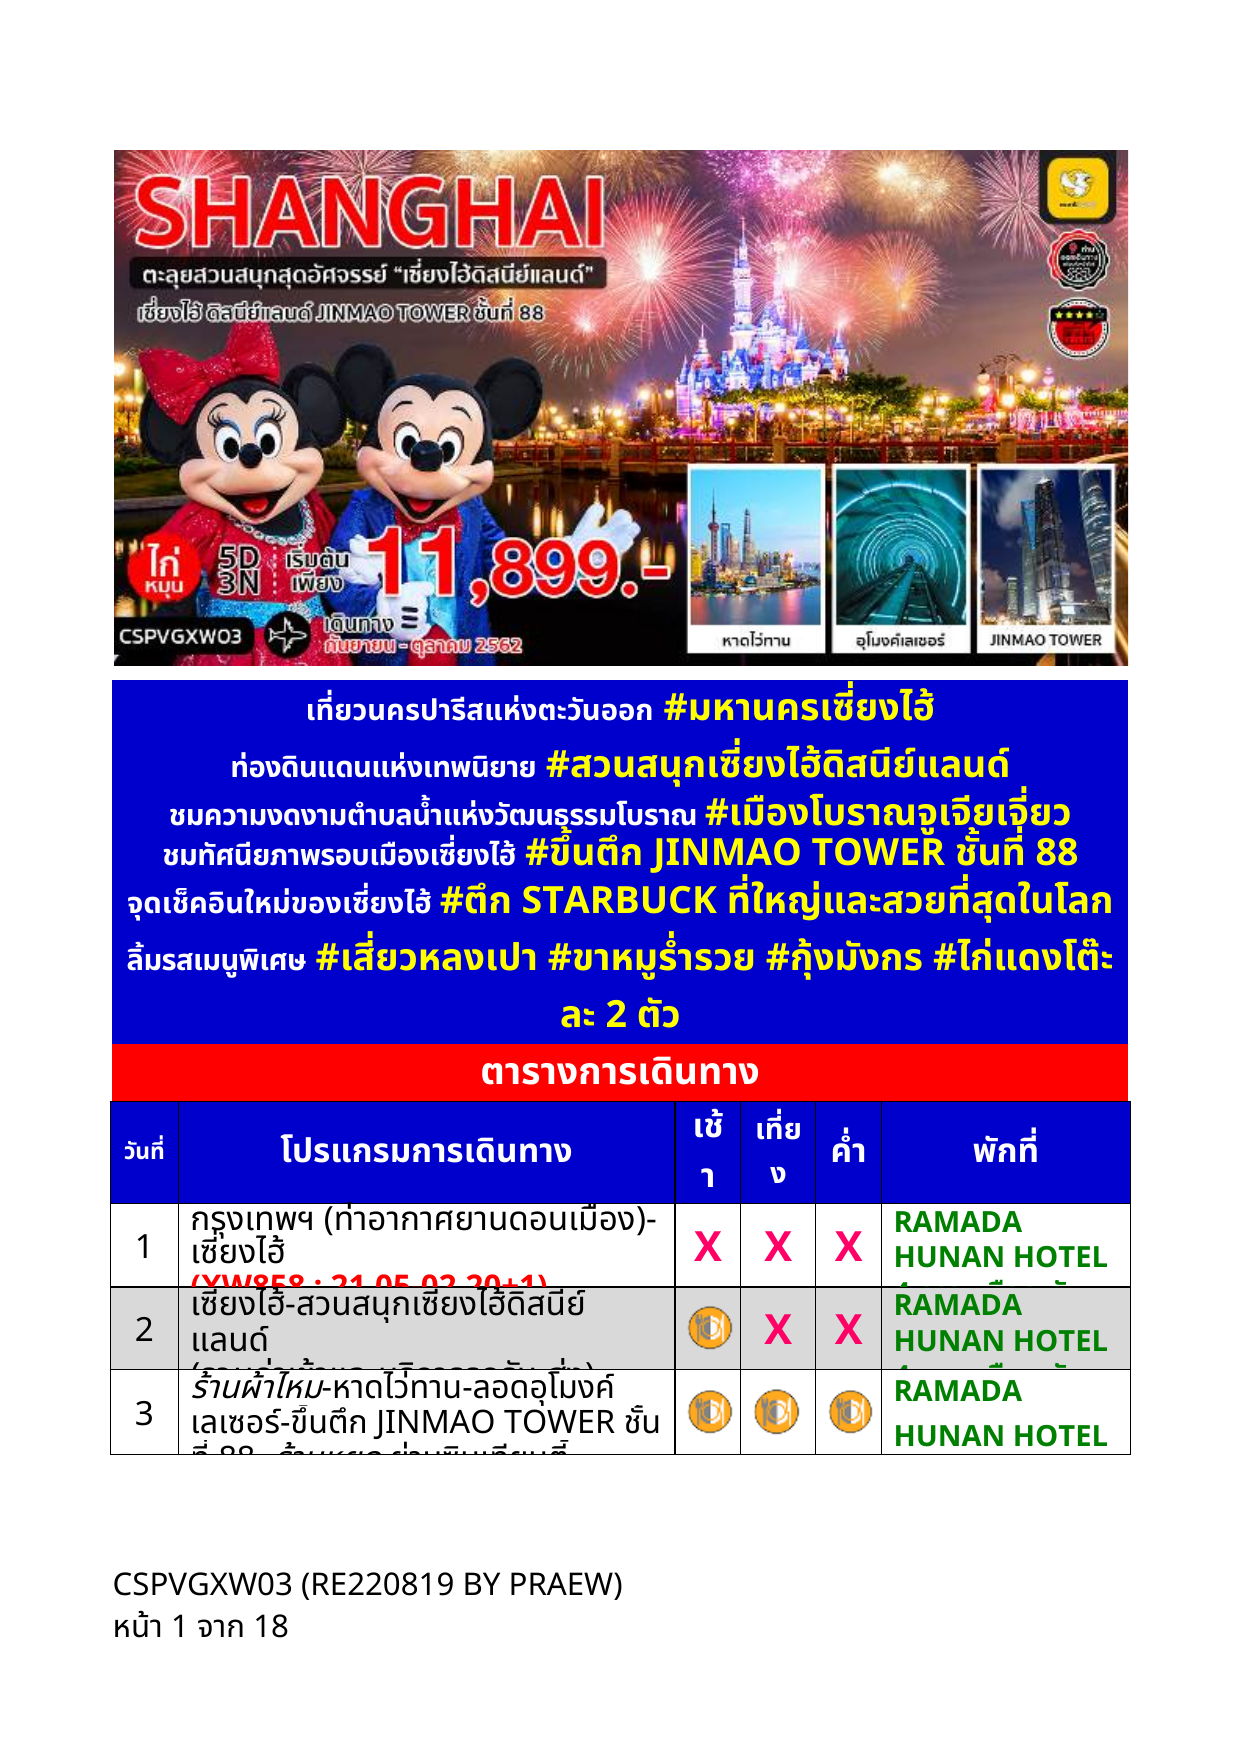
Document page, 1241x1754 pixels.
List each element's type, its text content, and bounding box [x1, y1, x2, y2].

table_cell X [676, 1204, 740, 1286]
picture [687, 1305, 734, 1351]
table_cell ร้านผ้าไหม-หาดไว่ทาน-ลอดอุโมงค์เลเซอร์-ขึ้นตึก JINMAO TOWER ชั้นที่ 88- ร้านหยก-ย่านซินเทียนตี้ [179, 1370, 674, 1454]
text ตารางการเดินทาง [112, 1044, 1128, 1101]
table_cell กรุงเทพฯ (ท่าอากาศยานดอนเมือง)-เซี่ยงไฮ้ (XW858 : 21.05-02.20+1) [179, 1204, 674, 1286]
picture [827, 1389, 874, 1435]
table_cell X [741, 1288, 815, 1369]
text เที่ยวนครปารีสแห่งตะวันออก #มหานครเซี่ยงไฮ้ [112, 680, 1128, 737]
table_cell X [816, 1288, 881, 1369]
table_cell [816, 1370, 881, 1454]
table_cell RAMADA HUNAN HOTEL 4 ดาว หรือระดับเทียบเท่า [882, 1204, 1130, 1286]
table_header เช้า [676, 1102, 740, 1203]
text ชมทัศนียภาพรอบเมืองเซี่ยงไฮ้ #ขึ้นตึก JINMAO TOWER ชั้นที่ 88 [112, 834, 1128, 873]
table_header โปรแกรมการเดินทาง [179, 1102, 674, 1203]
text จุดเช็คอินใหม่ของเซี่ยงไฮ้ #ตึก STARBUCK ที่ใหญ่และสวยที่สุดในโลก [112, 873, 1128, 930]
picture [752, 1389, 800, 1436]
table_cell [676, 1288, 740, 1369]
table_header วันที่ [111, 1102, 178, 1203]
table_header เที่ยง [741, 1102, 815, 1203]
text ชมความงดงามตำบลน้ำแห่งวัฒนธรรมโบราณ #เมืองโบราณจูเจียเจี่ยว [112, 794, 1128, 834]
table_cell [676, 1370, 740, 1454]
table_cell X [816, 1204, 881, 1286]
table_cell X [741, 1204, 815, 1286]
text ท่องดินแดนแห่งเทพนิยาย #สวนสนุกเซี่ยงไฮ้ดิสนีย์แลนด์ [112, 737, 1128, 794]
table_header ค่ำ [816, 1102, 881, 1203]
table_cell เซี่ยงไฮ้-สวนสนุกเซี่ยงไฮ้ดิสนีย์แลนด์ (รวมค่าเข้าและบริการรถรับ-ส่ง) [179, 1288, 674, 1369]
table_cell [741, 1370, 815, 1454]
table_cell 2 [111, 1288, 178, 1369]
table_cell 3 [111, 1370, 178, 1454]
text ลิ้มรสเมนูพิเศษ #เสี่ยวหลงเปา #ขาหมูร่ำรวย #กุ้งมังกร #ไก่แดงโต๊ะละ 2 ตัว [112, 930, 1128, 1044]
table_cell RAMADA HUNAN HOTEL 4 ดาว หรือระดับเทียบเท่า [882, 1370, 1130, 1454]
picture [687, 1389, 734, 1435]
picture [114, 150, 1129, 666]
table_cell 1 [111, 1204, 178, 1286]
table_cell RAMADA HUNAN HOTEL 4 ดาว หรือระดับเทียบเท่า [882, 1288, 1130, 1369]
table_header พักที่ [882, 1102, 1130, 1203]
